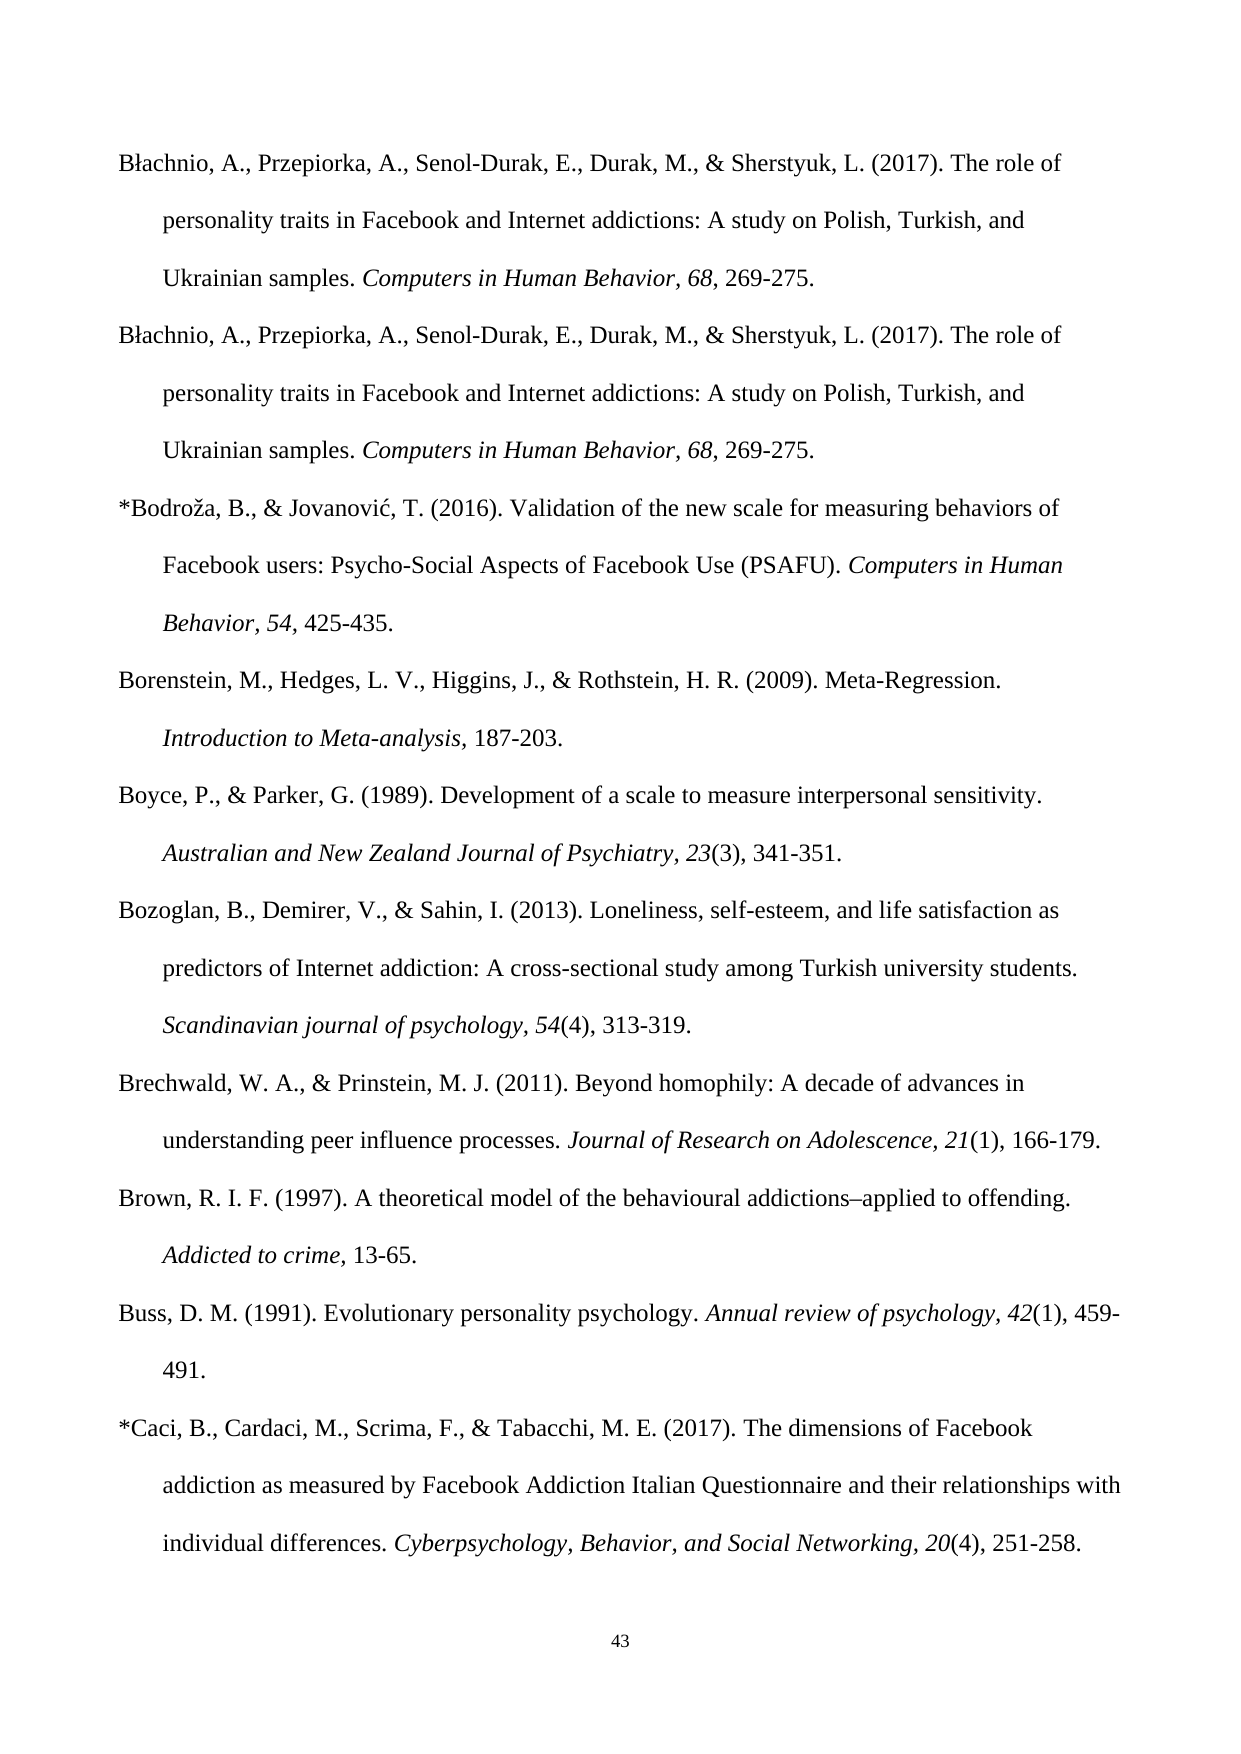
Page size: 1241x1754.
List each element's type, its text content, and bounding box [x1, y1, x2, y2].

text Błachnio, A., Przepiorka, A., Senol-Durak, E., Durak, M., & Sherstyuk, L. (2017). The role of personality traits in Facebook and Internet addictions: A study on Polish, Turkish, and Ukrainian samples. Computers in Human Behavior, 68, 269-275. [118, 320, 1122, 464]
text *Bodroža, B., & Jovanović, T. (2016). Validation of the new scale for measuring behaviors of Facebook users: Psycho-Social Aspects of Facebook Use (PSAFU). Computers in Human Behavior, 54, 425-435. [118, 493, 1122, 636]
text Brown, R. I. F. (1997). A theoretical model of the behavioural addictions–applied to offending. Addicted to crime, 13-65. [118, 1183, 1122, 1269]
text Brechwald, W. A., & Prinstein, M. J. (2011). Beyond homophily: A decade of advances in understanding peer influence processes. Journal of Research on Adolescence, 21(1), 166-179. [118, 1068, 1122, 1154]
text *Caci, B., Cardaci, M., Scrima, F., & Tabacchi, M. E. (2017). The dimensions of Facebook addiction as measured by Facebook Addiction Italian Questionnaire and their relationships with individual differences. Cyberpsychology, Behavior, and Social Networking, 20(4), 251-258. [118, 1413, 1122, 1556]
text Boyce, P., & Parker, G. (1989). Development of a scale to measure interpersonal sensitivity. Australian and New Zealand Journal of Psychiatry, 23(3), 341-351. [118, 780, 1122, 866]
text Borenstein, M., Hedges, L. V., Higgins, J., & Rothstein, H. R. (2009). Meta‐Regression. Introduction to Meta-analysis, 187-203. [118, 665, 1122, 751]
text Buss, D. M. (1991). Evolutionary personality psychology. Annual review of psychology, 42(1), 459-491. [118, 1298, 1122, 1384]
text Bozoglan, B., Demirer, V., & Sahin, I. (2013). Loneliness, self‐esteem, and life satisfaction as predictors of Internet addiction: A cross‐sectional study among Turkish university students. Scandinavian journal of psychology, 54(4), 313-319. [118, 895, 1122, 1039]
text Błachnio, A., Przepiorka, A., Senol-Durak, E., Durak, M., & Sherstyuk, L. (2017). The role of personality traits in Facebook and Internet addictions: A study on Polish, Turkish, and Ukrainian samples. Computers in Human Behavior, 68, 269-275. [118, 148, 1122, 291]
